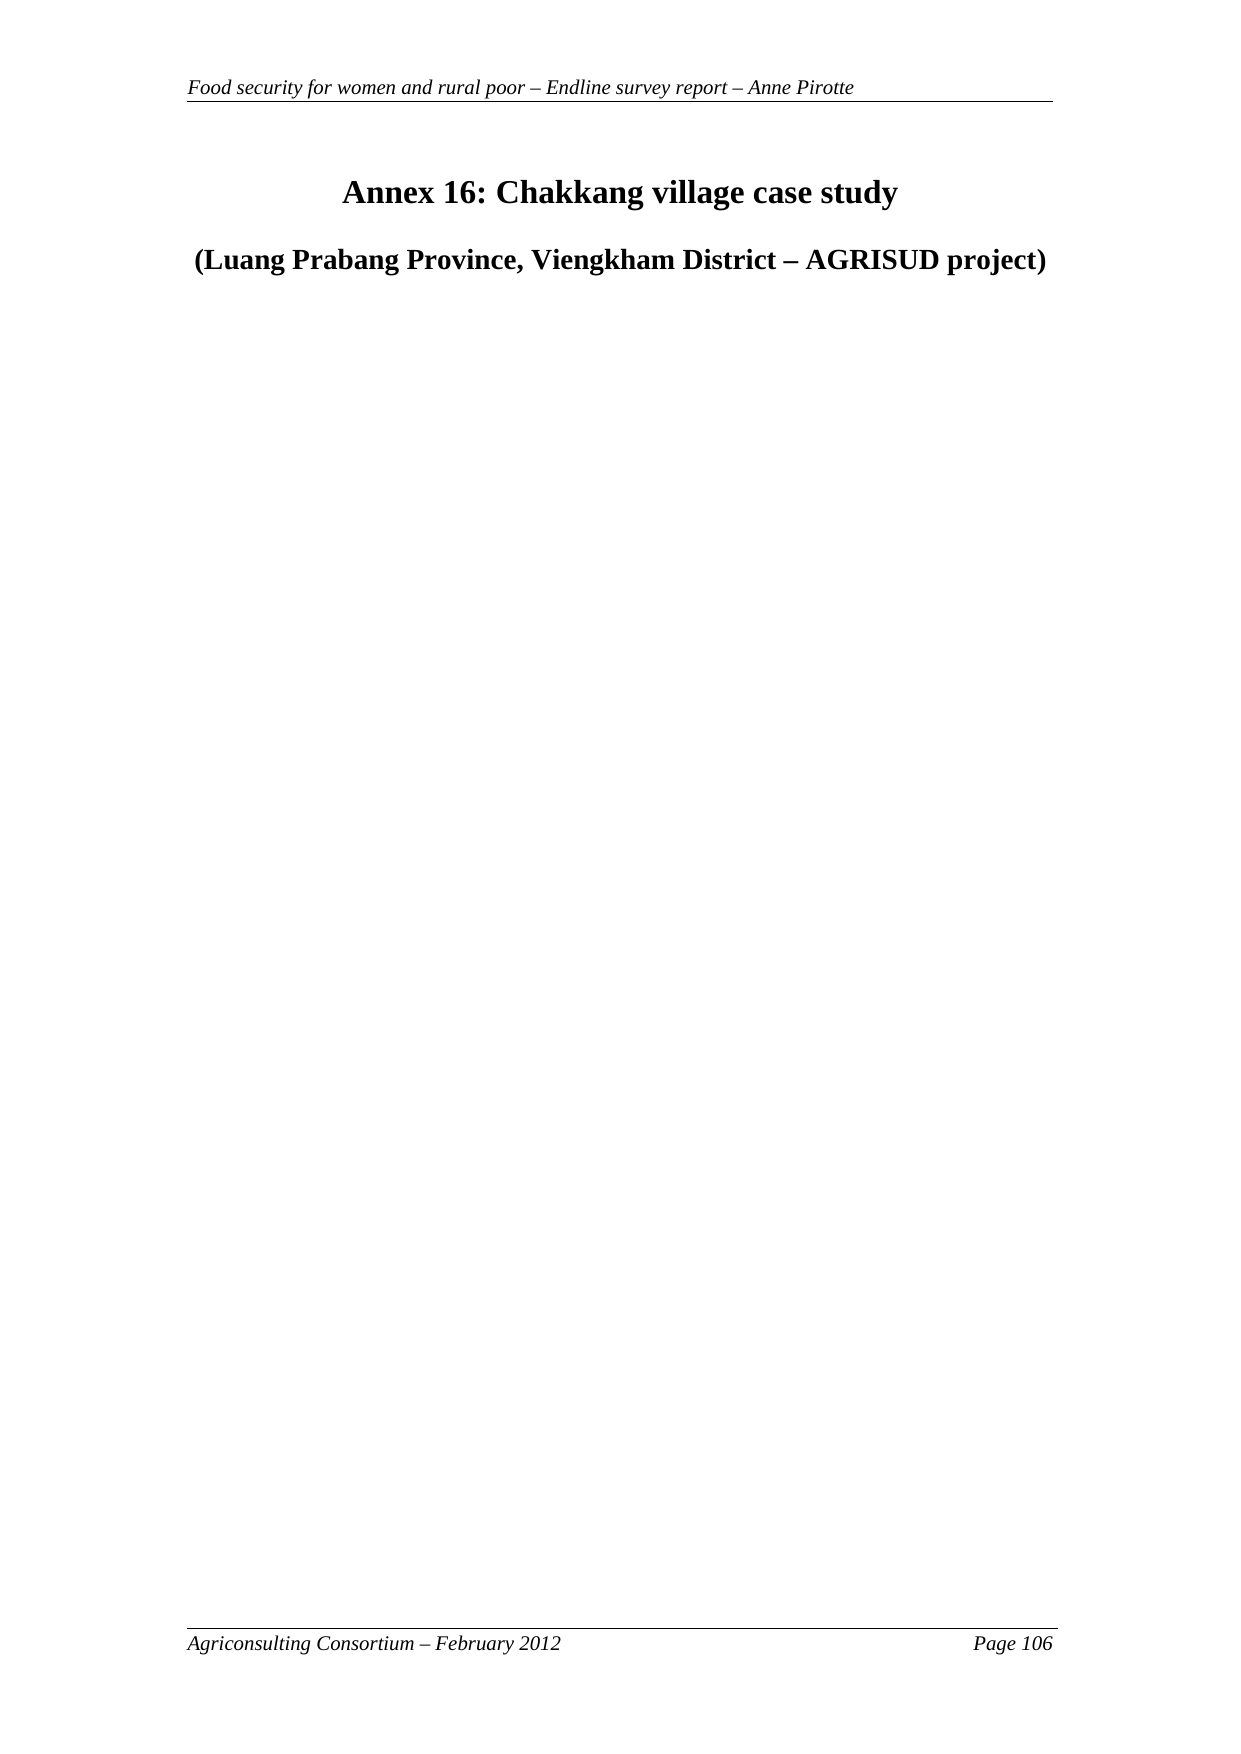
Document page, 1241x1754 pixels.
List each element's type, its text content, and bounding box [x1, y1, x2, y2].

subtitle (, Viengkham District – AGRISUD project) [187, 242, 1053, 276]
subtitle Annex 16: Chakkang village case study [187, 173, 1053, 211]
